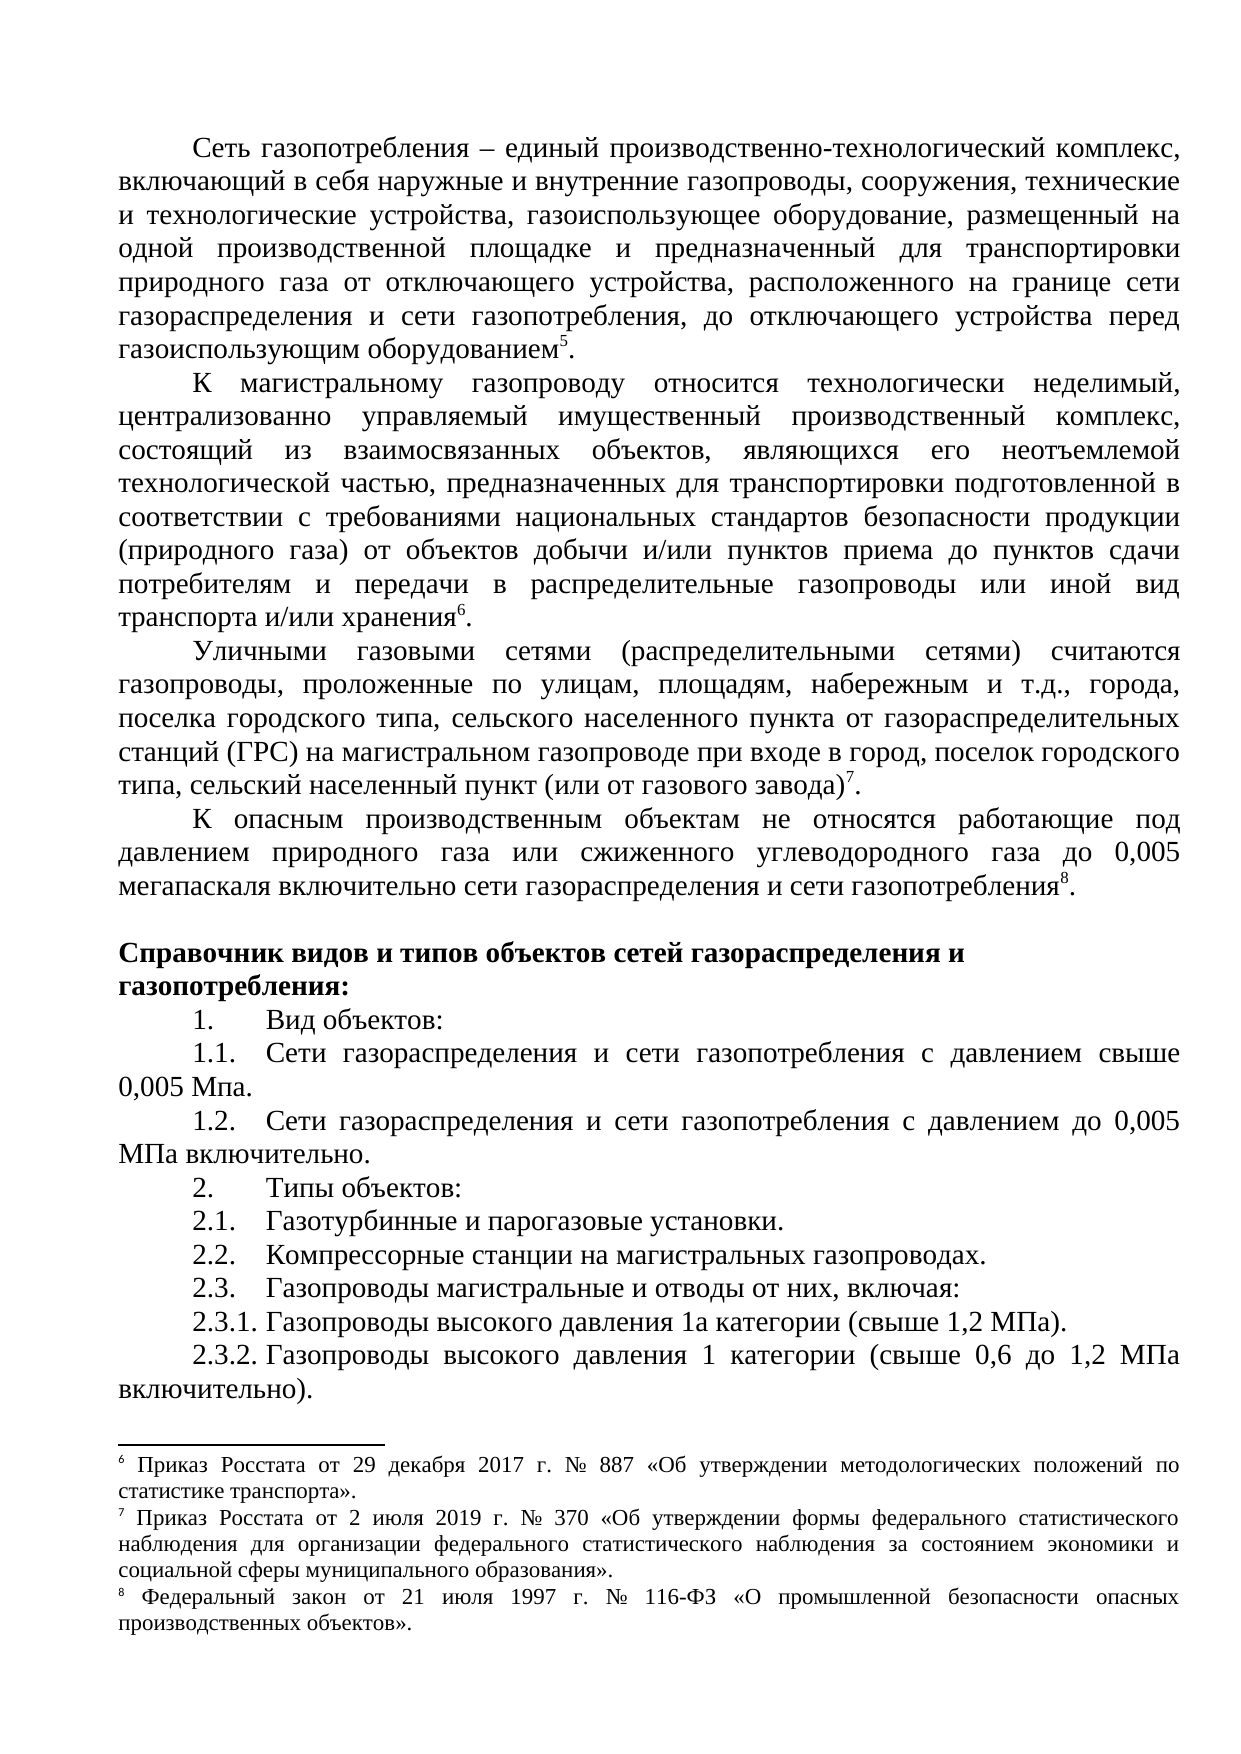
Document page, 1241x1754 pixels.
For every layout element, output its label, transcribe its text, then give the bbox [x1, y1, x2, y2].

list Сети газораспределения и сети газопотребления с давлением свыше 0,005 Мпа. [118, 1036, 1181, 1103]
list Газопроводы высокого давления 1а категории (свыше 1,2 МПа). [118, 1304, 1181, 1337]
text К опасным производственным объектам не относятся работающие под давлением природного газа или сжиженного углеводородного газа до 0,005 мегапаскаля включительно сети газораспределения и сети газопотребления. [118, 801, 1181, 901]
list Компрессорные станции на магистральных газопроводах. [118, 1237, 1181, 1270]
list Вид объектов: [118, 1002, 1181, 1036]
list Сети газораспределения и сети газопотребления с давлением до 0,005 МПа включительно. [118, 1103, 1181, 1170]
list Газотурбинные и парогазовые установки. [118, 1203, 1181, 1237]
list Типы объектов: [118, 1170, 1181, 1203]
list Газопроводы высокого давления 1 категории (свыше 0,6 до 1,2 МПа включительно). [118, 1337, 1181, 1404]
text К магистральному газопроводу относится технологически неделимый, централизованно управляемый имущественный производственный комплекс, состоящий из взаимосвязанных объектов, являющихся его неотъемлемой технологической частью, предназначенных для транспортировки подготовленной в соответствии с требованиями национальных стандартов безопасности продукции (природного газа) от объектов добычи и/или пунктов приема до пунктов сдачи потребителям и передачи в распределительные газопроводы или иной вид транспорта и/или хранения. [118, 365, 1181, 633]
text Уличными газовыми сетями (распределительными сетями) считаются газопроводы, проложенные по улицам, площадям, набережным и т.д., города, поселка городского типа, сельского населенного пункта от газораспределительных станций (ГРС) на магистральном газопроводе при входе в город, поселок городского типа, сельский населенный пункт (или от газового завода). [118, 633, 1181, 801]
text Сеть газопотребления – единый производственно-технологический комплекс, включающий в себя наружные и внутренние газопроводы, сооружения, технические и технологические устройства, газоиспользующее оборудование, размещенный на одной производственной площадке и предназначенный для транспортировки природного газа от отключающего устройства, расположенного на границе сети газораспределения и сети газопотребления, до отключающего устройства перед газоиспользующим оборудованием5. [118, 130, 1181, 365]
list Газопроводы магистральные и отводы от них, включая: [118, 1270, 1181, 1304]
text Справочник видов и типов объектов сетей газораспределения и газопотребления: [118, 935, 1181, 1002]
